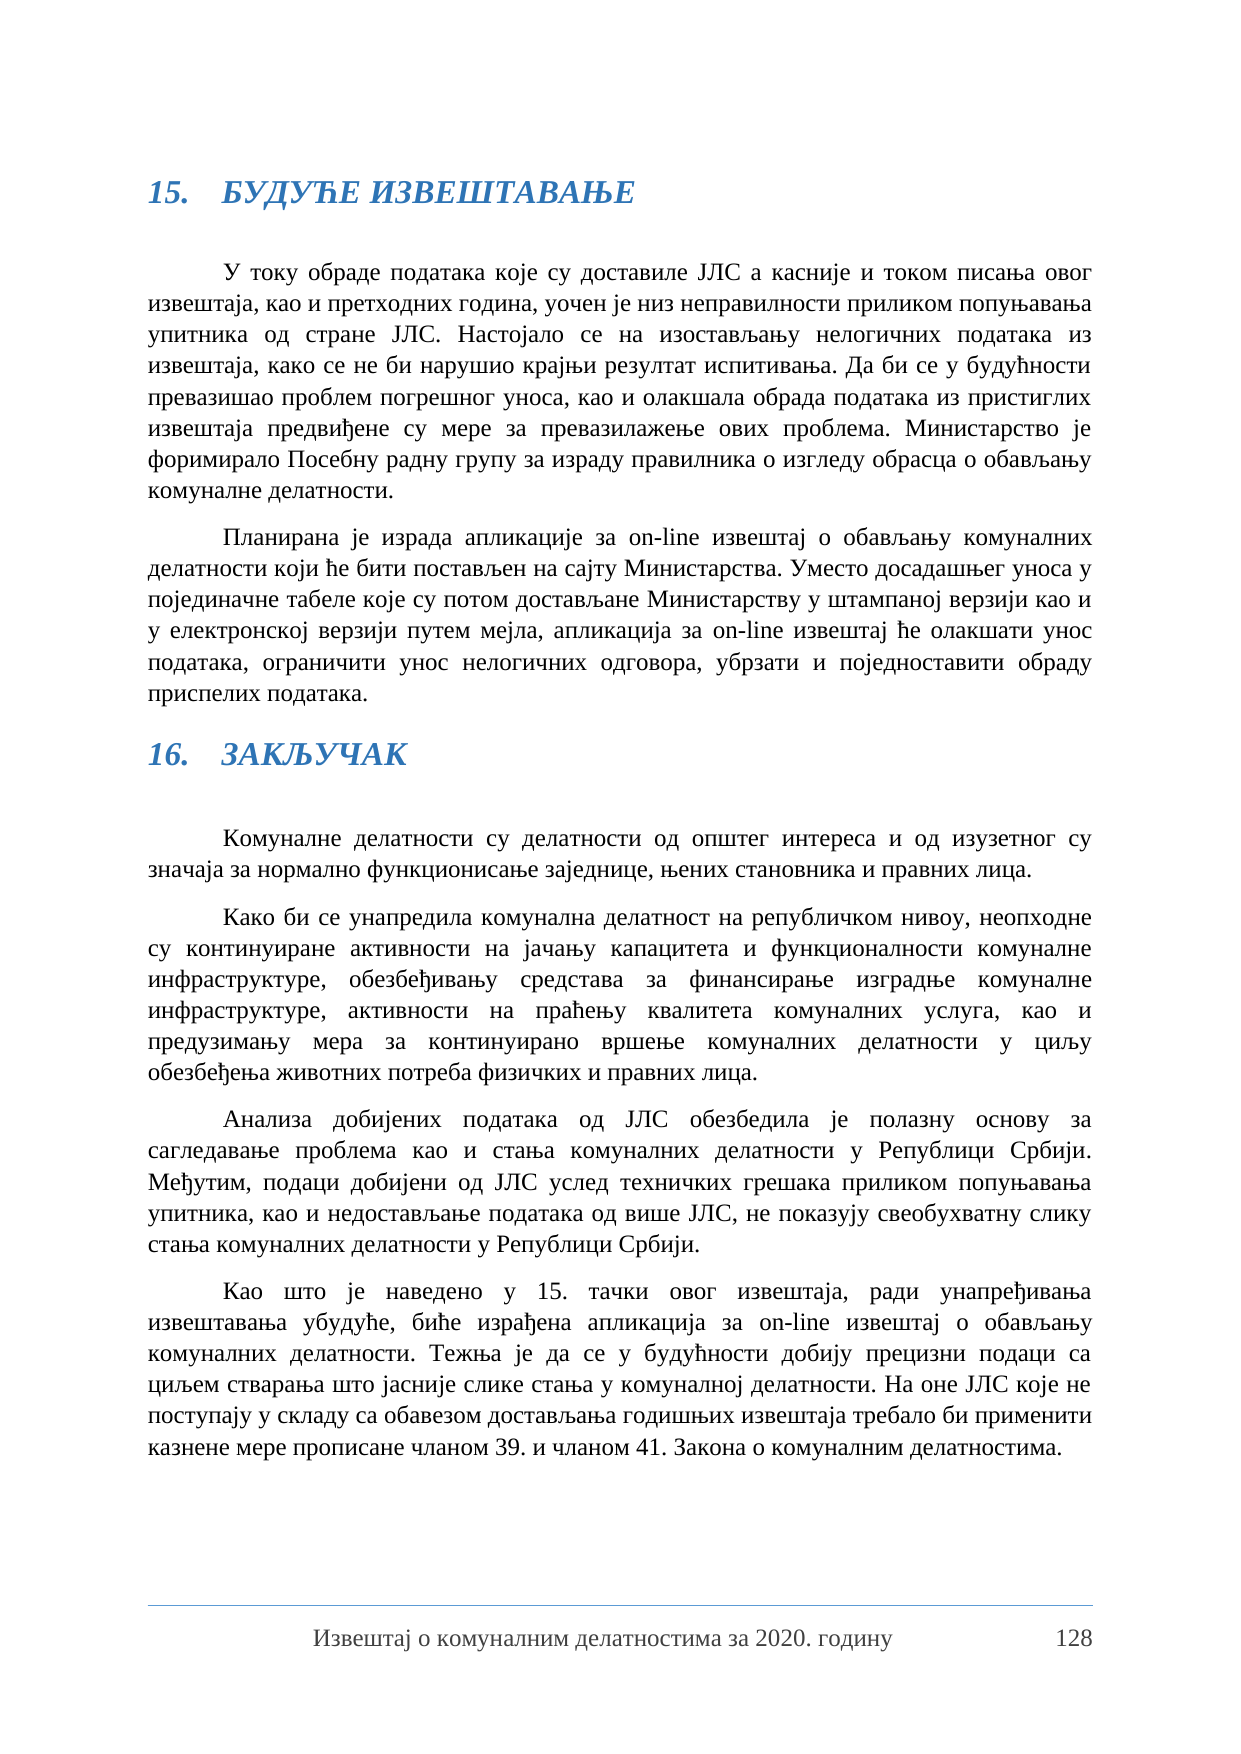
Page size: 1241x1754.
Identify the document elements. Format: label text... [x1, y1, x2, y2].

subtitle БУДУЋЕ ИЗВЕШТАВАЊЕ [148, 173, 1093, 211]
subtitle ЗАКЉУЧАК [148, 734, 1093, 772]
text Планирана је израда апликације за on-line извештај о обављању комуналних делатности који ће бити постављен на сајту Министарства. Уместо досадашњег уноса у појединачне табеле које су потом достављане Министарству у штампаној верзији као и у електронској верзији путем мејла, апликација за on-line извештај ће олакшати унос података, ограничити унос нелогичних одговора, убрзати и поједноставити обраду приспелих података. [148, 522, 1093, 706]
text Као што је наведено у 15. тачки овог извештаја, ради унапређивања извештавања убудуће, биће израђена апликација за on-line извештај о обављању комуналних делатности. Тежња је да се у будућности добију прецизни подаци са циљем стварања што јасније слике стања у комуналној делатности. На оне ЈЛС које не поступају у складу са обавезом достављања годишњих извештаја требало би применити казнене мере прописане чланом 39. и чланом 41. Закона о комуналним делатностима. [148, 1276, 1093, 1460]
text Анализа добијених података од ЈЛС обезбедила је полазну основу за сагледавање проблема као и стања комуналних делатности у Републици Србији. Међутим, подаци добијени од ЈЛС услед техничких грешака приликом попуњавања упитника, као и недостављање података од више ЈЛС, не показују свеобухватну слику стања комуналних делатности у Републици Србији. [148, 1104, 1093, 1257]
text У току обраде података које су доставиле ЈЛС а касније и током писања овог извештаја, као и претходних година, уочен је низ неправилности приликом попуњавања упитника од стране ЈЛС. Настојало се на изостављању нелогичних података из извештаја, како се не би нарушио крајњи резултат испитивања. Да би се у будућности превазишао проблем погрешног уноса, као и олакшала обрада података из пристиглих извештаја предвиђене су мере за превазилажење ових проблема. Министарство је форимирало Посебну радну групу за израду правилника о изгледу обрасца о обављању комуналне делатности. [148, 257, 1093, 503]
text Како би се унапредила комунална делатност на републичком нивоу, неопходне су континуиране активности на јачању капацитета и функционалности комуналне инфраструктуре, обезбеђивању средстава за финансирање изградње комуналне инфраструктуре, активности на праћењу квалитета комуналних услуга, као и предузимању мера за континуирано вршење комуналних делатности у циљу обезбеђења животних потреба физичких и правних лица. [148, 902, 1093, 1086]
text Комуналне делатности су делатности од општег интереса и од изузетног су значаја за нормално функционисање заједнице, њених становника и правних лица. [148, 823, 1093, 883]
